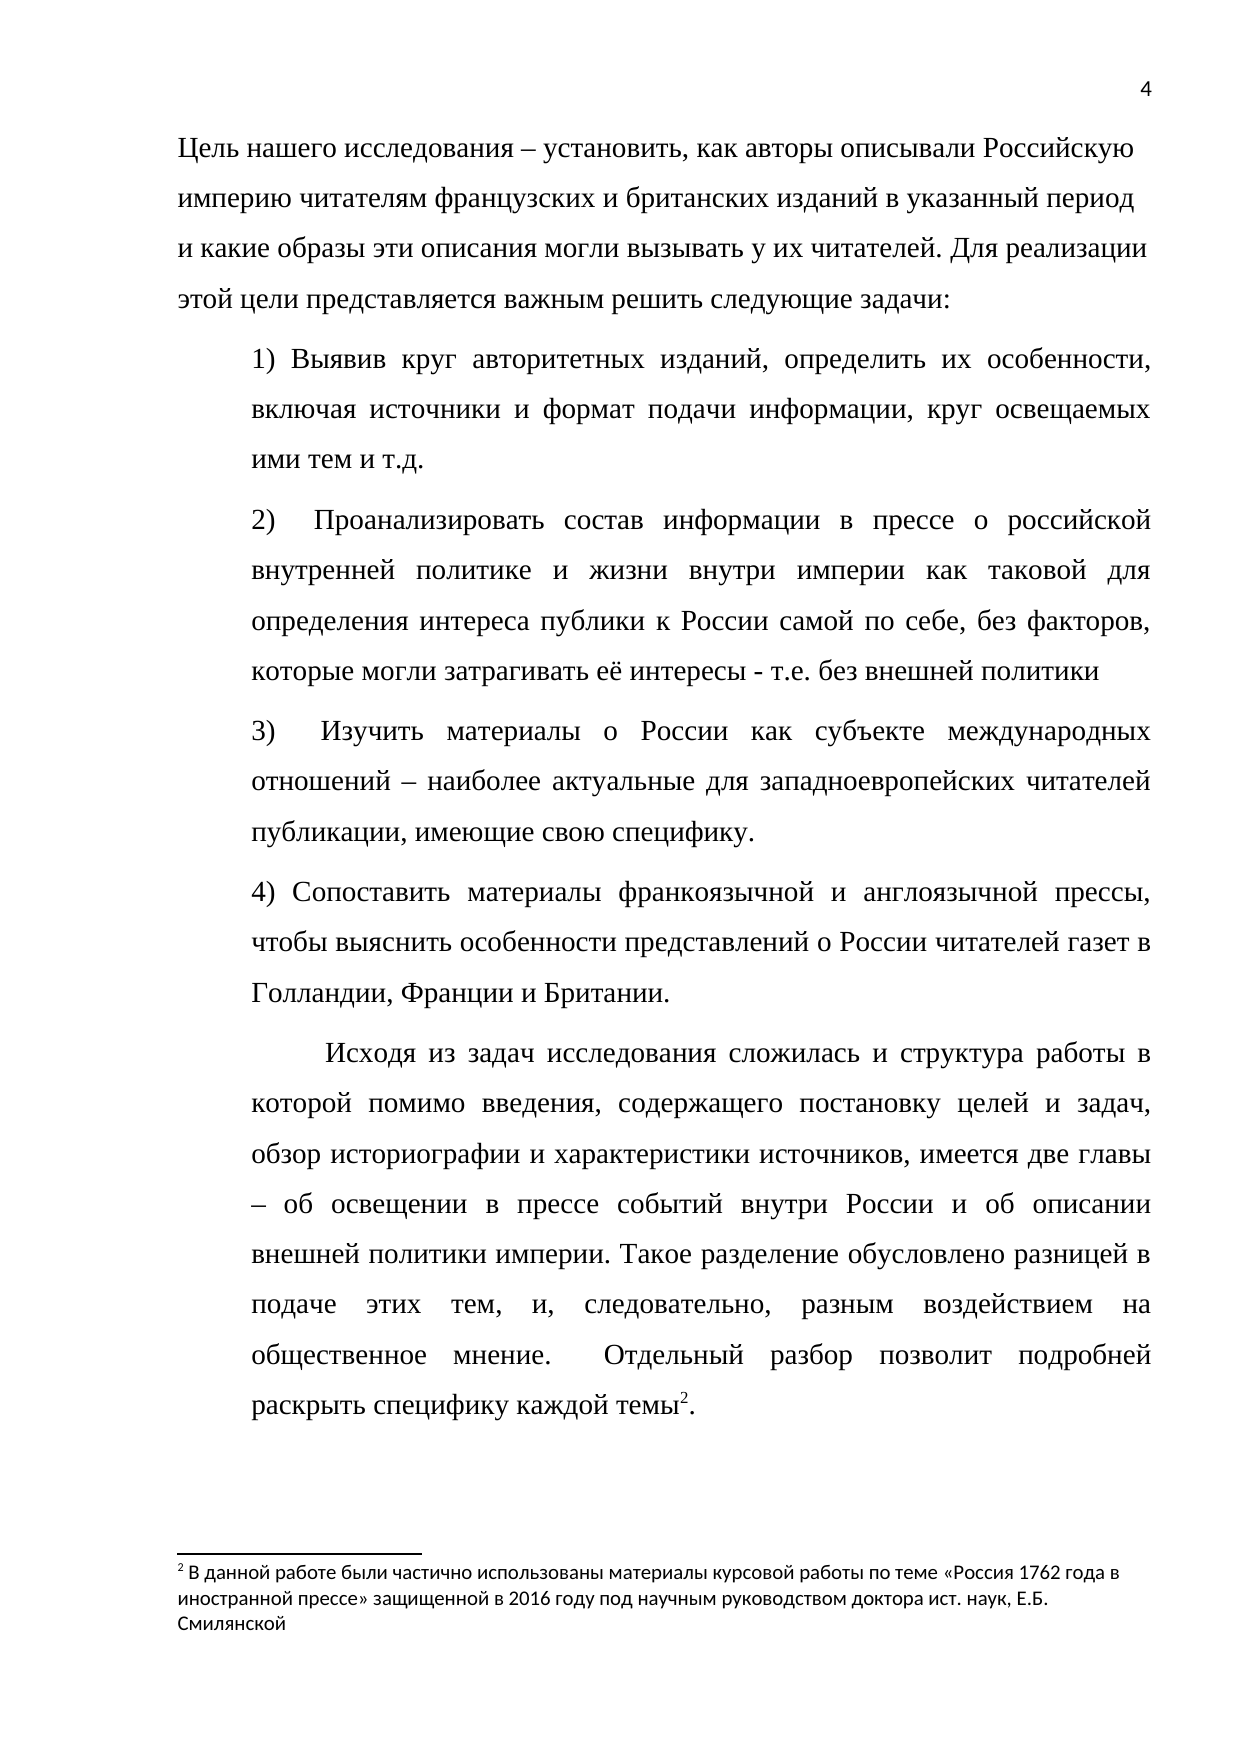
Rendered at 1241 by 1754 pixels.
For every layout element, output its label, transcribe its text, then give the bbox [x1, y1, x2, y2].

text 3) Изучить материалы о России как субъекте международных отношений – наиболее актуальные для западноевропейских читателей публикации, имеющие свою специфику. [251, 713, 1152, 847]
text Исходя из задач исследования сложилась и структура работы в которой помимо введения, содержащего постановку целей и задач, обзор историографии и характеристики источников, имеется две главы – об освещении в прессе событий внутри России и об описании внешней политики империи. Такое разделение обусловлено разницей в подаче этих тем, и, следовательно, разным воздействием на общественное мнение. Отдельный разбор позволит подробней раскрыть специфику каждой темы. [251, 1035, 1152, 1421]
text 2) Проанализировать состав информации в прессе о российской внутренней политике и жизни внутри империи как таковой для определения интереса публики к России самой по себе, без факторов, которые могли затрагивать её интересы - т.е. без внешней политики [251, 502, 1152, 686]
text 1) Выявив круг авторитетных изданий, определить их особенности, включая источники и формат подачи информации, круг освещаемых ими тем и т.д. [251, 341, 1152, 475]
text 4) Сопоставить материалы франкоязычной и англоязычной прессы, чтобы выяснить особенности представлений о России читателей газет в Голландии, Франции и Британии. [251, 874, 1152, 1008]
text Цель нашего исследования – установить, как авторы описывали Российскую империю читателям французских и британских изданий в указанный период и какие образы эти описания могли вызывать у их читателей. Для реализации этой цели представляется важным решить следующие задачи: [177, 130, 1152, 314]
